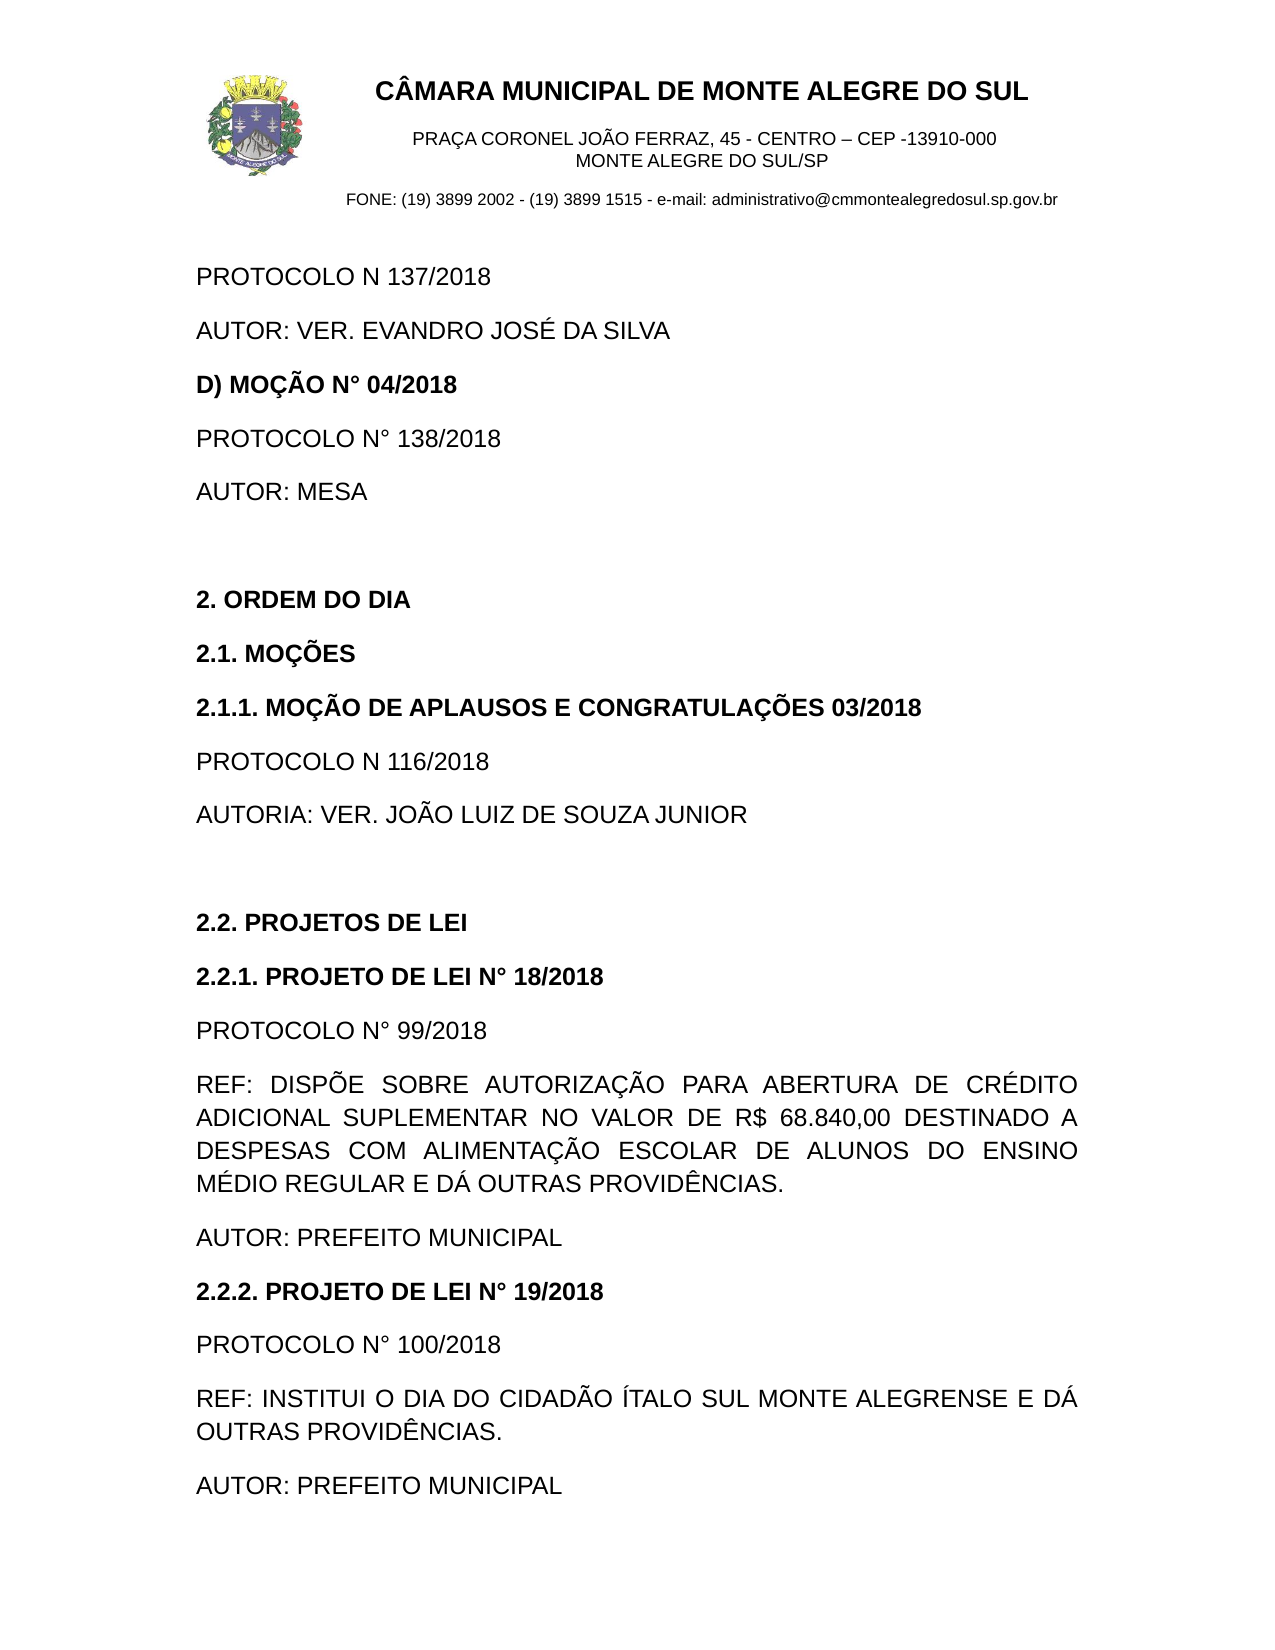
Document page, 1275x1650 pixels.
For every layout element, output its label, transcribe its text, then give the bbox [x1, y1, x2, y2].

text 2. ORDEM DO DIA [196, 585, 1079, 614]
text PROTOCOLO N° 99/2018 [196, 1016, 1079, 1045]
text 2.2. PROJETOS DE LEI [196, 908, 1079, 937]
text PROTOCOLO N° 138/2018 [196, 423, 1079, 452]
text D) MOÇÃO N° 04/2018 [196, 370, 1079, 398]
text AUTOR: MESA [196, 477, 1079, 506]
text AUTOR: PREFEITO MUNICIPAL [196, 1223, 1079, 1251]
text PROTOCOLO N 137/2018 [196, 262, 1079, 291]
picture [201, 75, 308, 177]
text AUTORIA: VER. JOÃO LUIZ DE SOUZA JUNIOR [196, 801, 1079, 829]
text 2.1.1. MOÇÃO DE APLAUSOS E CONGRATULAÇÕES 03/2018 [196, 693, 1079, 722]
text AUTOR: PREFEITO MUNICIPAL [196, 1471, 1079, 1500]
text REF: DISPÕE SOBRE AUTORIZAÇÃO PARA ABERTURA DE CRÉDITO ADICIONAL SUPLEMENTAR NO VALOR DE R$ 68.840,00 DESTINADO A DESPESAS COM ALIMENTAÇÃO ESCOLAR DE ALUNOS DO ENSINO MÉDIO REGULAR E DÁ OUTRAS PROVIDÊNCIAS. [196, 1070, 1079, 1198]
text 2.1. MOÇÕES [196, 639, 1079, 668]
text AUTOR: VER. EVANDRO JOSÉ DA SILVA [196, 316, 1079, 344]
text PROTOCOLO N 116/2018 [196, 747, 1079, 775]
text 2.2.1. PROJETO DE LEI N° 18/2018 [196, 962, 1079, 991]
text PROTOCOLO N° 100/2018 [196, 1330, 1079, 1359]
text 2.2.2. PROJETO DE LEI N° 19/2018 [196, 1277, 1079, 1305]
text REF: INSTITUI O DIA DO CIDADÃO ÍTALO SUL MONTE ALEGRENSE E DÁ OUTRAS PROVIDÊNCIAS. [196, 1384, 1079, 1446]
